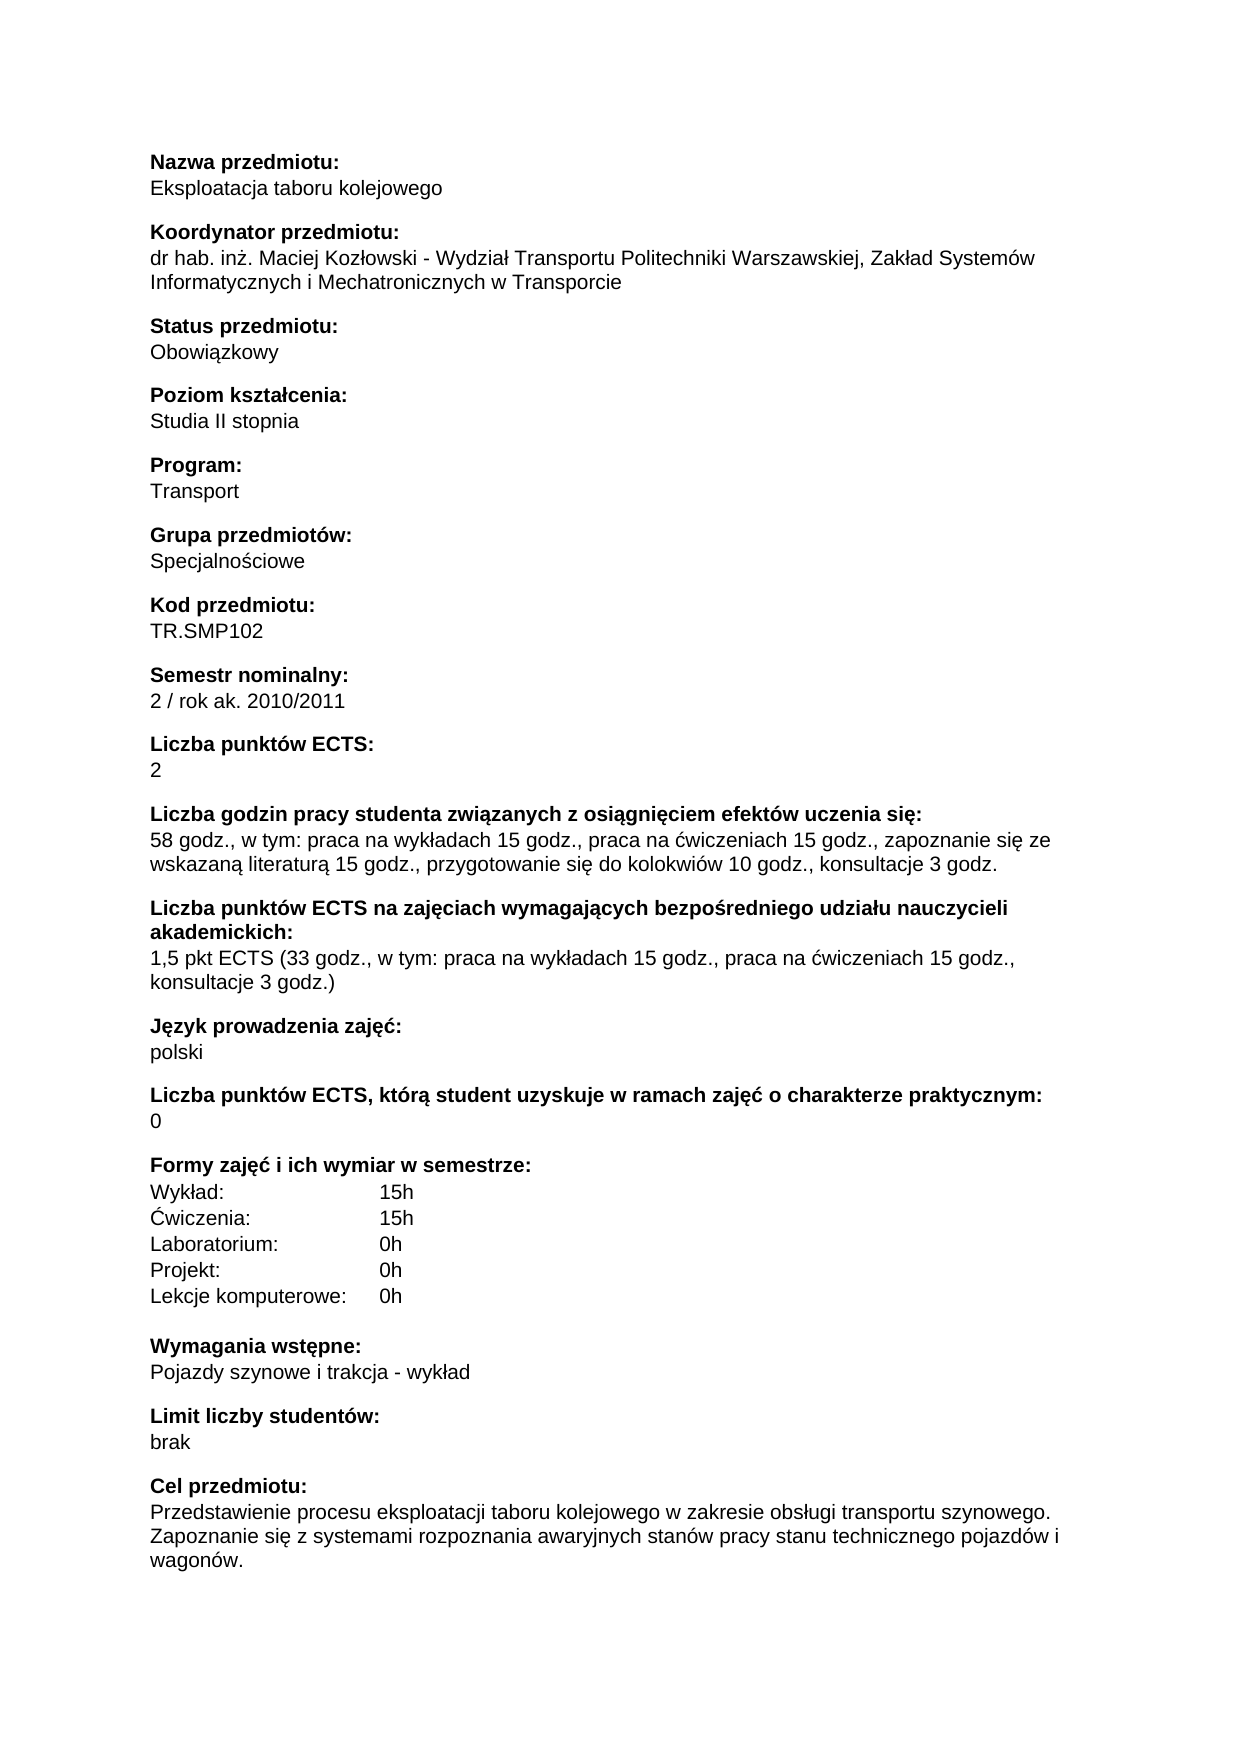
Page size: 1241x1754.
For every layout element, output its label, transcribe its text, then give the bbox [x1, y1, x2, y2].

table_cell Lekcje komputerowe: [140, 1284, 367, 1308]
text 2 [150, 758, 1090, 782]
text Pojazdy szynowe i trakcja - wykład [150, 1360, 1090, 1384]
text 1,5 pkt ECTS (33 godz., w tym: praca na wykładach 15 godz., praca na ćwiczeniach 15 godz., konsultacje 3 godz.) [150, 946, 1090, 994]
text Liczba punktów ECTS na zajęciach wymagających bezpośredniego udziału nauczycieli akademickich: [150, 896, 1090, 944]
text Limit liczby studentów: [150, 1404, 1090, 1428]
table_cell 15h [369, 1204, 597, 1230]
text Kod przedmiotu: [150, 593, 1090, 617]
text 58 godz., w tym: praca na wykładach 15 godz., praca na ćwiczeniach 15 godz., zapoznanie się ze wskazaną literaturą 15 godz., przygotowanie się do kolokwiów 10 godz., konsultacje 3 godz. [150, 828, 1090, 876]
text Liczba punktów ECTS, którą student uzyskuje w ramach zajęć o charakterze praktycznym: [150, 1083, 1090, 1107]
text Przedstawienie procesu eksploatacji taboru kolejowego w zakresie obsługi transportu szynowego. Zapoznanie się z systemami rozpoznania awaryjnych stanów pracy stanu technicznego pojazdów i wagonów. [150, 1499, 1090, 1571]
text Nazwa przedmiotu: [150, 150, 1090, 174]
table_cell 0h [369, 1256, 597, 1282]
text Semestr nominalny: [150, 662, 1090, 686]
text Cel przedmiotu: [150, 1473, 1090, 1497]
text TR.SMP102 [150, 619, 1090, 643]
text brak [150, 1430, 1090, 1454]
text Specjalnościowe [150, 549, 1090, 573]
text Formy zajęć i ich wymiar w semestrze: [150, 1153, 1090, 1177]
text 2 / rok ak. 2010/2011 [150, 688, 1090, 712]
text Liczba punktów ECTS: [150, 732, 1090, 756]
table_cell Ćwiczenia: [140, 1206, 367, 1230]
text Język prowadzenia zajęć: [150, 1013, 1090, 1037]
table_cell 0h [369, 1230, 597, 1256]
text Wymagania wstępne: [150, 1334, 1090, 1358]
table_header Wykład: [140, 1180, 367, 1204]
text Eksploatacja taboru kolejowego [150, 176, 1090, 200]
text Liczba godzin pracy studenta związanych z osiągnięciem efektów uczenia się: [150, 802, 1090, 826]
table_cell 0h [369, 1282, 597, 1308]
text Status przedmiotu: [150, 313, 1090, 337]
text Program: [150, 453, 1090, 477]
text Obowiązkowy [150, 339, 1090, 363]
table_cell Projekt: [140, 1258, 367, 1282]
text Studia II stopnia [150, 409, 1090, 433]
text polski [150, 1039, 1090, 1063]
text Koordynator przedmiotu: [150, 220, 1090, 244]
text Transport [150, 479, 1090, 503]
text 0 [150, 1109, 1090, 1133]
text Grupa przedmiotów: [150, 523, 1090, 547]
text dr hab. inż. Maciej Kozłowski - Wydział Transportu Politechniki Warszawskiej, Zakład Systemów Informatycznych i Mechatronicznych w Transporcie [150, 246, 1090, 294]
table_header 15h [369, 1180, 597, 1204]
table_cell Laboratorium: [140, 1232, 367, 1256]
text Poziom kształcenia: [150, 383, 1090, 407]
